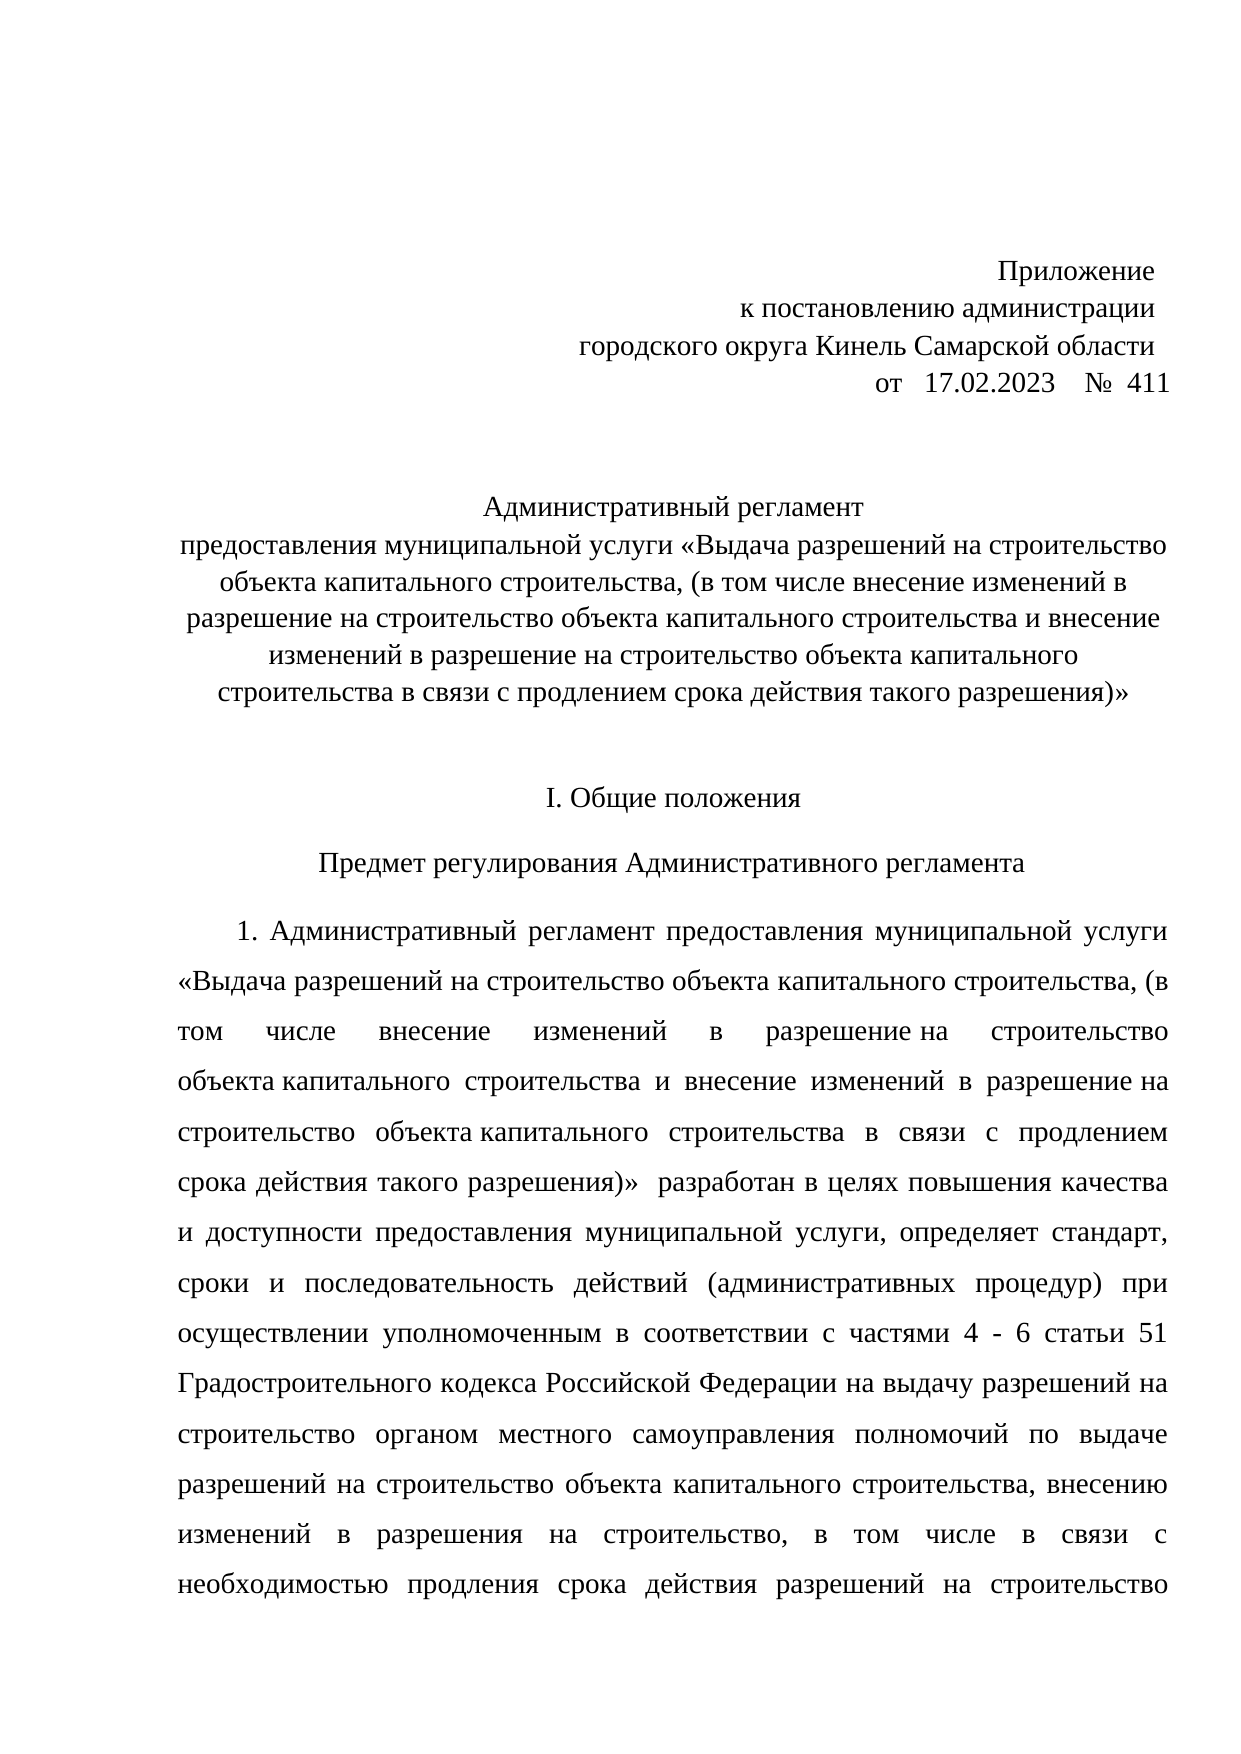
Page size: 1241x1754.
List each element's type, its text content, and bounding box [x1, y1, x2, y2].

text Предмет регулирования Административного регламента [177, 846, 1166, 879]
text от 17.02.2023 № 411 [177, 365, 1171, 398]
text Приложение [191, 253, 1155, 287]
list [177, 1147, 1169, 1600]
text предоставления муниципальной услуги «Выдача разрешений на строительство объекта капитального строительства, (в том числе внесение изменений в разрешение на строительство объекта капитального строительства и внесение изменений в разрешение на строительство объекта капитального строительства в связи с продлением срока действия такого разрешения)» [177, 527, 1169, 708]
text городского округа Кинель Самарской области [191, 328, 1155, 361]
text I. Общие положения [177, 780, 1169, 814]
text к постановлению администрации [191, 291, 1155, 324]
text Административный регламент [177, 489, 1169, 523]
